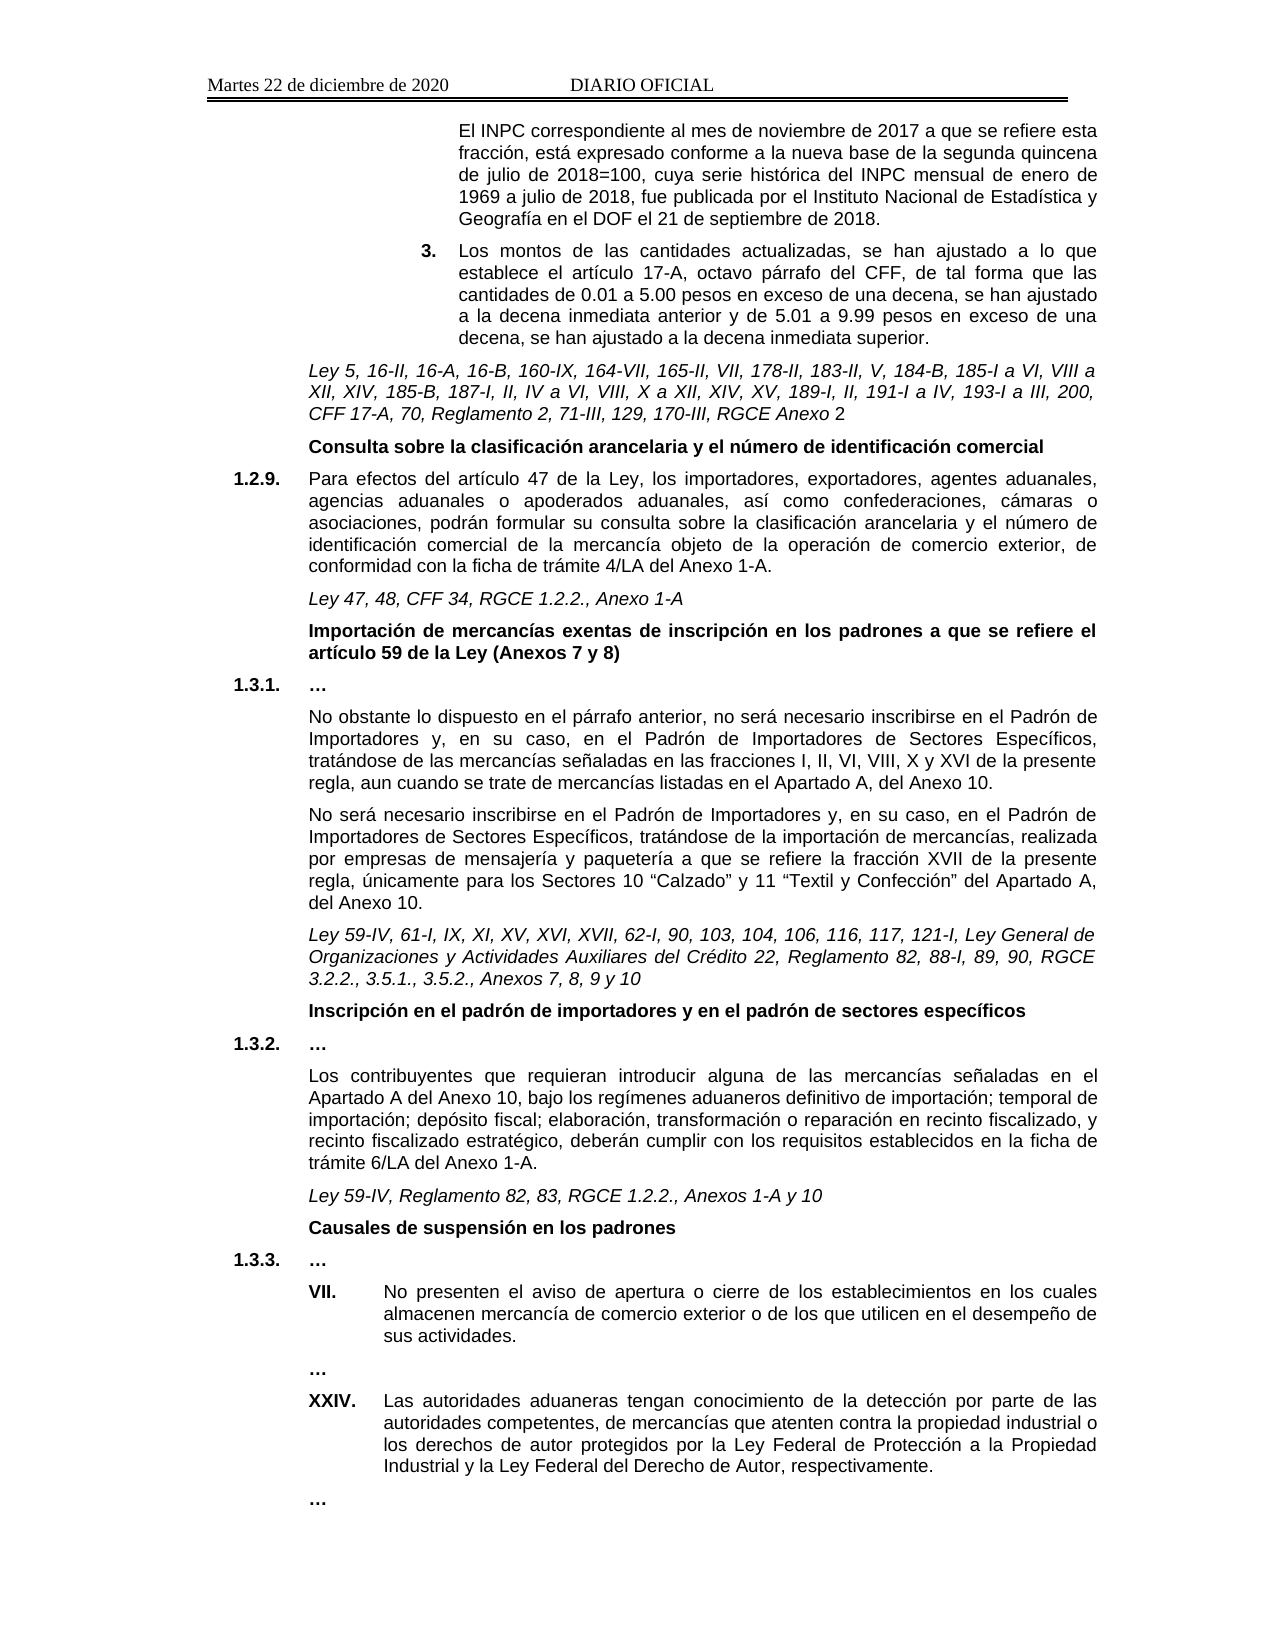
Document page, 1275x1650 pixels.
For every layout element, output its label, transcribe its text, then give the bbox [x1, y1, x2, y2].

text 1.3.1. … [233, 674, 1098, 696]
text Ley 59-IV, 61-I, IX, XI, XV, XVI, XVII, 62-I, 90, 103, 104, 106, 116, 117, 121-I, Ley General de Organizaciones y Actividades Auxiliares del Crédito 22, Reglamento 82, 88-I, 89, 90, RGCE 3.2.2., 3.5.1., 3.5.2., Anexos 7, 8, 9 y 10 [233, 924, 1098, 990]
text Importación de mercancías exentas de inscripción en los padrones a que se refiere el artículo 59 de la Ley (Anexos 7 y 8) [233, 620, 1098, 664]
text VII. No presenten el aviso de apertura o cierre de los establecimientos en los cuales almacenen mercancía de comercio exterior o de los que utilicen en el desempeño de sus actividades. [308, 1281, 1098, 1347]
text No obstante lo dispuesto en el párrafo anterior, no será necesario inscribirse en el Padrón de Importadores y, en su caso, en el Padrón de Importadores de Sectores Específicos, tratándose de las mercancías señaladas en las fracciones I, II, VI, VIII, X y XVI de la presente regla, aun cuando se trate de mercancías listadas en el Apartado A, del Anexo 10. [233, 706, 1098, 794]
text Ley 59-IV, Reglamento 82, 83, RGCE 1.2.2., Anexos 1-A y 10 [233, 1184, 1098, 1206]
text Ley 47, 48, CFF 34, RGCE 1.2.2., Anexo 1-A [233, 588, 1098, 609]
text … [308, 1357, 1098, 1379]
text 1.2.9. Para efectos del artículo 47 de la Ley, los importadores, exportadores, agentes aduanales, agencias aduanales o apoderados aduanales, así como confederaciones, cámaras o asociaciones, podrán formular su consulta sobre la clasificación arancelaria y el número de identificación comercial de la mercancía objeto de la operación de comercio exterior, de conformidad con la ficha de trámite 4/LA del Anexo 1-A. [233, 468, 1098, 577]
text Causales de suspensión en los padrones [233, 1217, 1098, 1239]
text El INPC correspondiente al mes de noviembre de 2017 a que se refiere esta fracción, está expresado conforme a la nueva base de la segunda quincena de julio de 2018=100, cuya serie histórica del INPC mensual de enero de 1969 a julio de 2018, fue publicada por el Instituto Nacional de Estadística y Geografía en el DOF el 21 de septiembre de 2018. [421, 120, 1098, 229]
text 1.3.2. … [233, 1032, 1098, 1054]
text Consulta sobre la clasificación arancelaria y el número de identificación comercial [308, 436, 1098, 457]
text Ley 5, 16-II, 16-A, 16-B, 160-IX, 164-VII, 165-II, VII, 178-II, 183-II, V, 184-B, 185-I a VI, VIII a XII, XIV, 185-B, 187-I, II, IV a VI, VIII, X a XII, XIV, XV, 189-I, II, 191-I a IV, 193-I a III, 200, CFF 17-A, 70, Reglamento 2, 71-III, 129, 170-III, RGCE Anexo 2 [308, 359, 1098, 425]
text … [207, 1488, 1098, 1510]
text Los contribuyentes que requieran introducir alguna de las mercancías señaladas en el Apartado A del Anexo 10, bajo los regímenes aduaneros definitivo de importación; temporal de importación; depósito fiscal; elaboración, transformación o reparación en recinto fiscalizado, y recinto fiscalizado estratégico, deberán cumplir con los requisitos establecidos en la ficha de trámite 6/LA del Anexo 1-A. [233, 1065, 1098, 1174]
text Inscripción en el padrón de importadores y en el padrón de sectores específicos [233, 1000, 1098, 1022]
text 3. Los montos de las cantidades actualizadas, se han ajustado a lo que establece el artículo 17-A, octavo párrafo del CFF, de tal forma que las cantidades de 0.01 a 5.00 pesos en exceso de una decena, se han ajustado a la decena inmediata anterior y de 5.01 a 9.99 pesos en exceso de una decena, se han ajustado a la decena inmediata superior. [421, 240, 1098, 349]
text No será necesario inscribirse en el Padrón de Importadores y, en su caso, en el Padrón de Importadores de Sectores Específicos, tratándose de la importación de mercancías, realizada por empresas de mensajería y paquetería a que se refiere la fracción XVII de la presente regla, únicamente para los Sectores 10 “Calzado” y 11 “Textil y Confección” del Apartado A, del Anexo 10. [233, 804, 1098, 914]
text 1.3.3. … [233, 1249, 1098, 1271]
text XXIV. Las autoridades aduaneras tengan conocimiento de la detección por parte de las autoridades competentes, de mercancías que atenten contra la propiedad industrial o los derechos de autor protegidos por la Ley Federal de Protección a la Propiedad Industrial y la Ley Federal del Derecho de Autor, respectivamente. [308, 1390, 1098, 1477]
